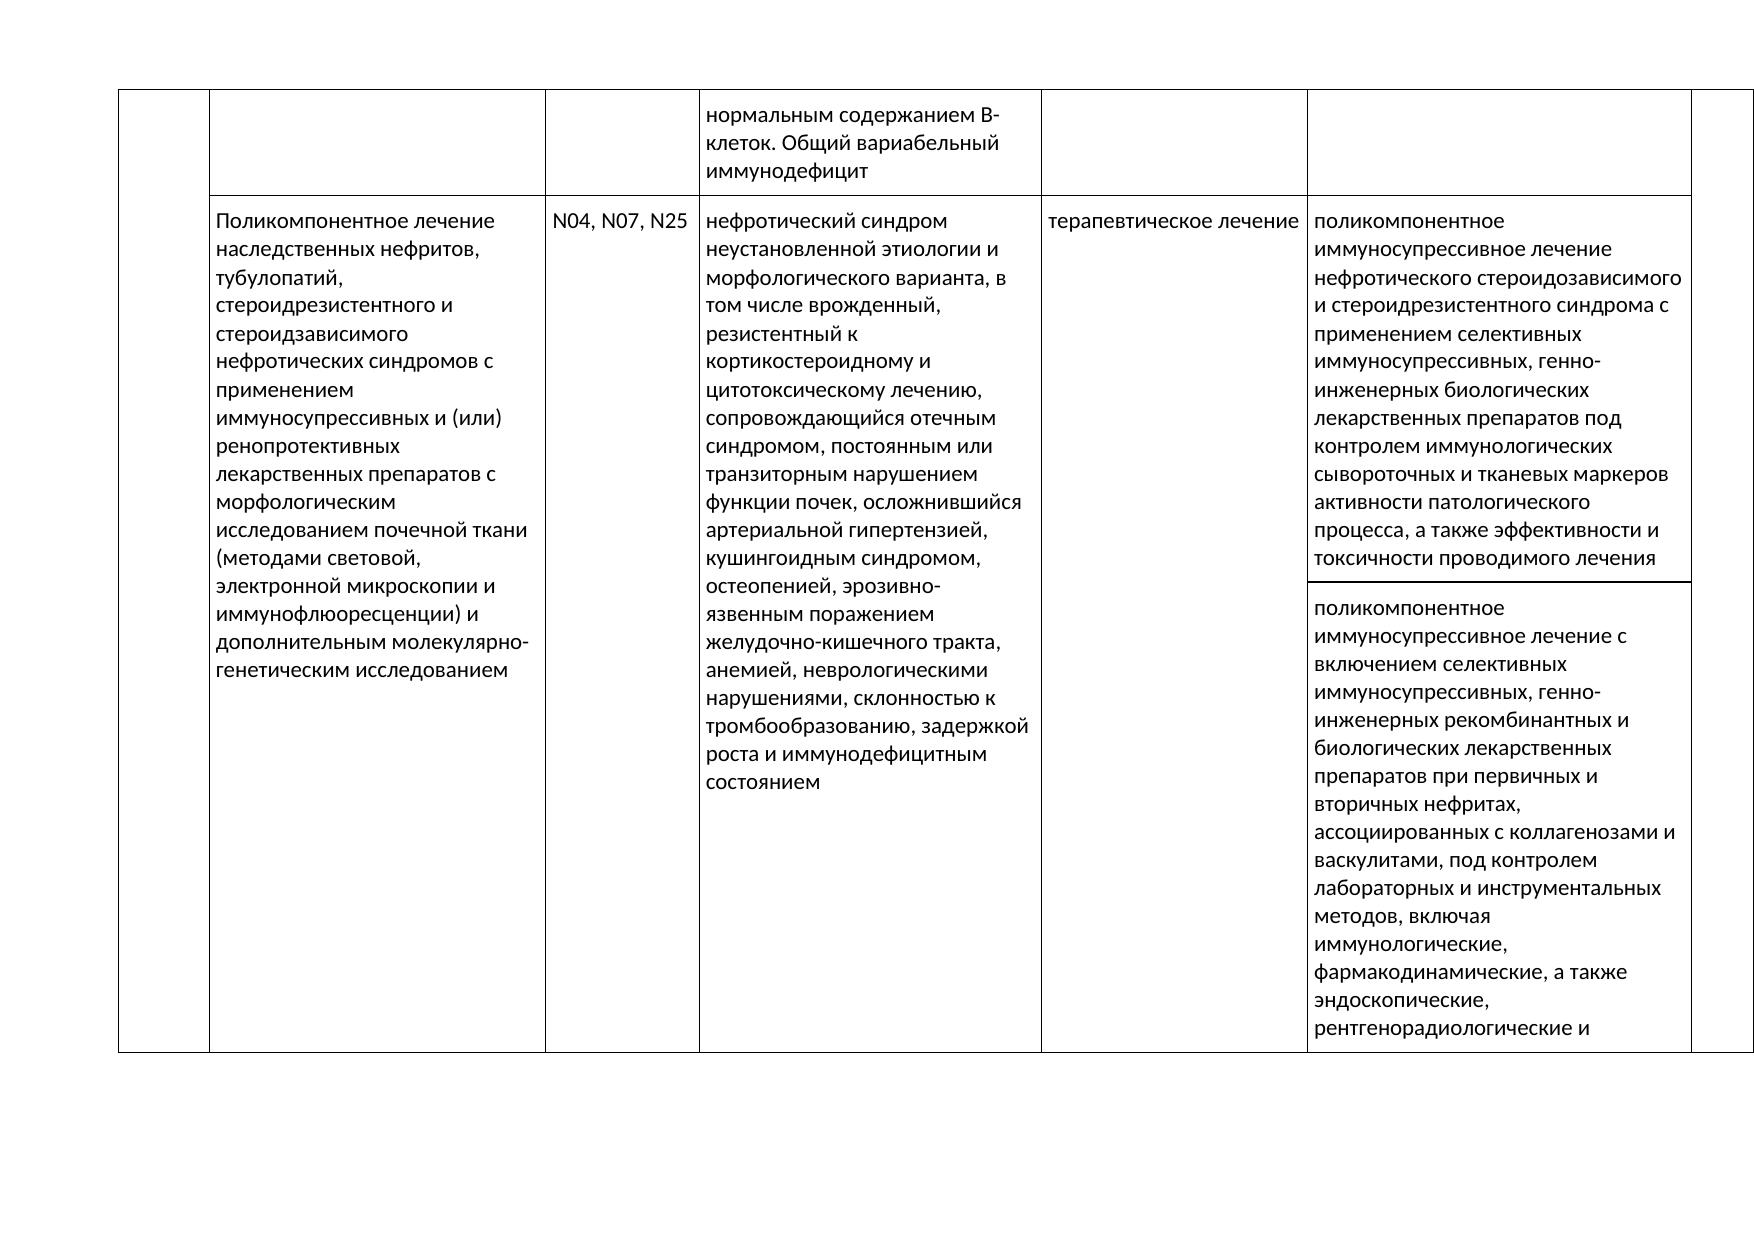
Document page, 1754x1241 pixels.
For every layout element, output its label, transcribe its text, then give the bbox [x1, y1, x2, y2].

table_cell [700, 90, 1041, 195]
table_cell поликомпонентное иммуносупрессивное лечение нефротического стероидозависимого и стероидрезистентного синдрома с применением селективных иммуносупрессивных, генно-инженерных биологических лекарственных препаратов под контролем иммунологических сывороточных и тканевых маркеров активности патологического процесса, а также эффективности и токсичности проводимого лечения [1308, 196, 1691, 581]
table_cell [210, 90, 545, 195]
table_cell Поликомпонентное лечение наследственных нефритов, тубулопатий, стероидрезистентного и стероидзависимого нефротических синдромов с применением иммуносупрессивных и (или) ренопротективных лекарственных препаратов с морфологическим исследованием почечной ткани (методами световой, электронной микроскопии и иммунофлюоресценции) и дополнительным молекулярно-генетическим исследованием [210, 196, 545, 1052]
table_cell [1042, 90, 1307, 195]
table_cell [1308, 583, 1691, 1052]
table_cell терапевтическое лечение [1042, 196, 1307, 1052]
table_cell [1308, 90, 1691, 195]
table_cell нефротический синдром неустановленной этиологии и морфологического варианта, в том числе врожденный, резистентный к кортикостероидному и цитотоксическому лечению, сопровождающийся отечным синдромом, постоянным или транзиторным нарушением функции почек, осложнившийся артериальной гипертензией, кушингоидным синдромом, остеопенией, эрозивно-язвенным поражением желудочно-кишечного тракта, анемией, неврологическими нарушениями, склонностью к тромбообразованию, задержкой роста и иммунодефицитным состоянием [700, 196, 1041, 1052]
table_cell N04, N07, N25 [546, 196, 699, 1052]
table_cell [546, 90, 699, 195]
